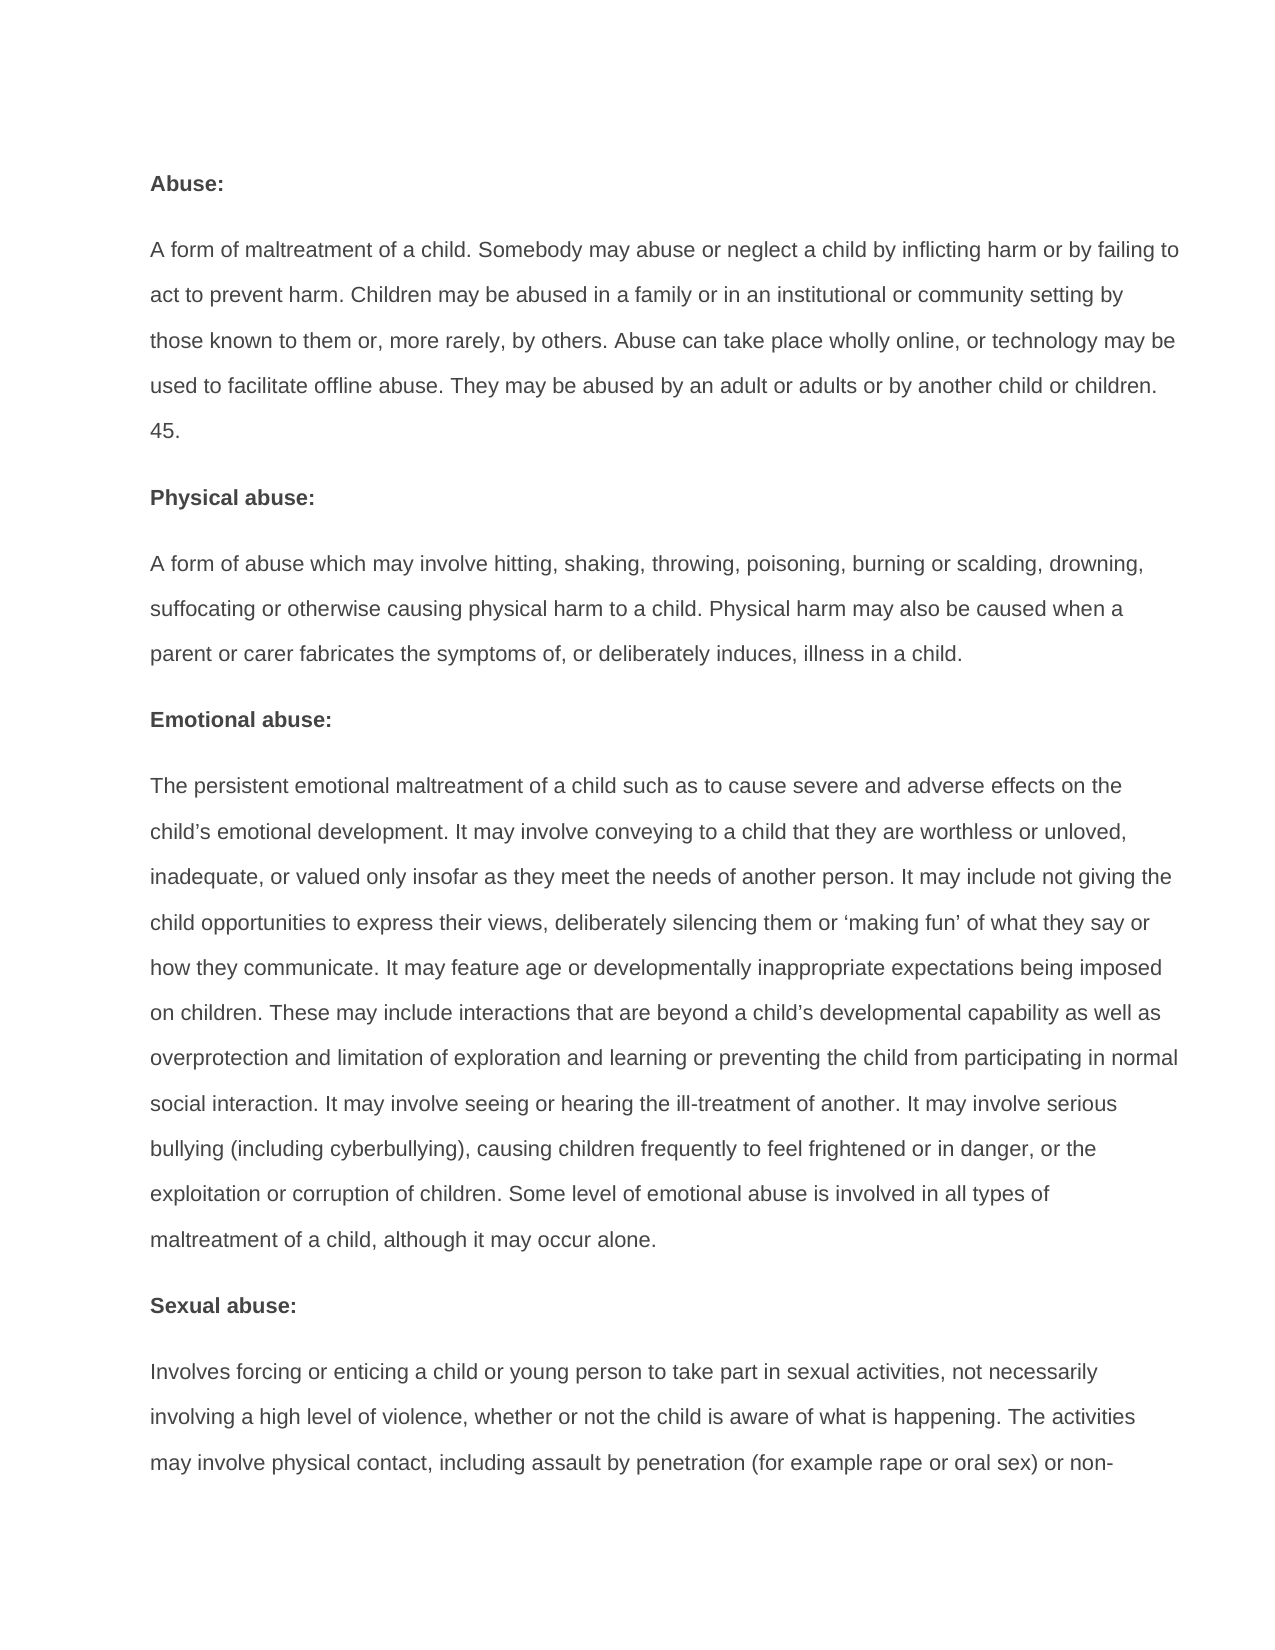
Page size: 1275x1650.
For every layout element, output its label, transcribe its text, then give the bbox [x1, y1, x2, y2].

text A form of maltreatment of a child. Somebody may abuse or neglect a child by inflicting harm or by failing to act to prevent harm. Children may be abused in a family or in an institutional or community setting by those known to them or, more rarely, by others. Abuse can take place wholly online, or technology may be used to facilitate offline abuse. They may be abused by an adult or adults or by another child or children. 45. [150, 237, 1181, 443]
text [150, 1359, 1181, 1475]
text Abuse: [150, 171, 1181, 196]
text Sexual abuse: [150, 1293, 1181, 1318]
text Emotional abuse: [150, 707, 1181, 732]
text Physical abuse: [150, 484, 1181, 509]
text The persistent emotional maltreatment of a child such as to cause severe and adverse effects on the child’s emotional development. It may involve conveying to a child that they are worthless or unloved, inadequate, or valued only insofar as they meet the needs of another person. It may include not giving the child opportunities to express their views, deliberately silencing them or ‘making fun’ of what they say or how they communicate. It may feature age or developmentally inappropriate expectations being imposed on children. These may include interactions that are beyond a child’s developmental capability as well as overprotection and limitation of exploration and learning or preventing the child from participating in normal social interaction. It may involve seeing or hearing the ill-treatment of another. It may involve serious bullying (including cyberbullying), causing children frequently to feel frightened or in danger, or the exploitation or corruption of children. Some level of emotional abuse is involved in all types of maltreatment of a child, although it may occur alone. [150, 773, 1181, 1252]
text A form of abuse which may involve hitting, shaking, throwing, poisoning, burning or scalding, drowning, suffocating or otherwise causing physical harm to a child. Physical harm may also be caused when a parent or carer fabricates the symptoms of, or deliberately induces, illness in a child. [150, 551, 1181, 666]
